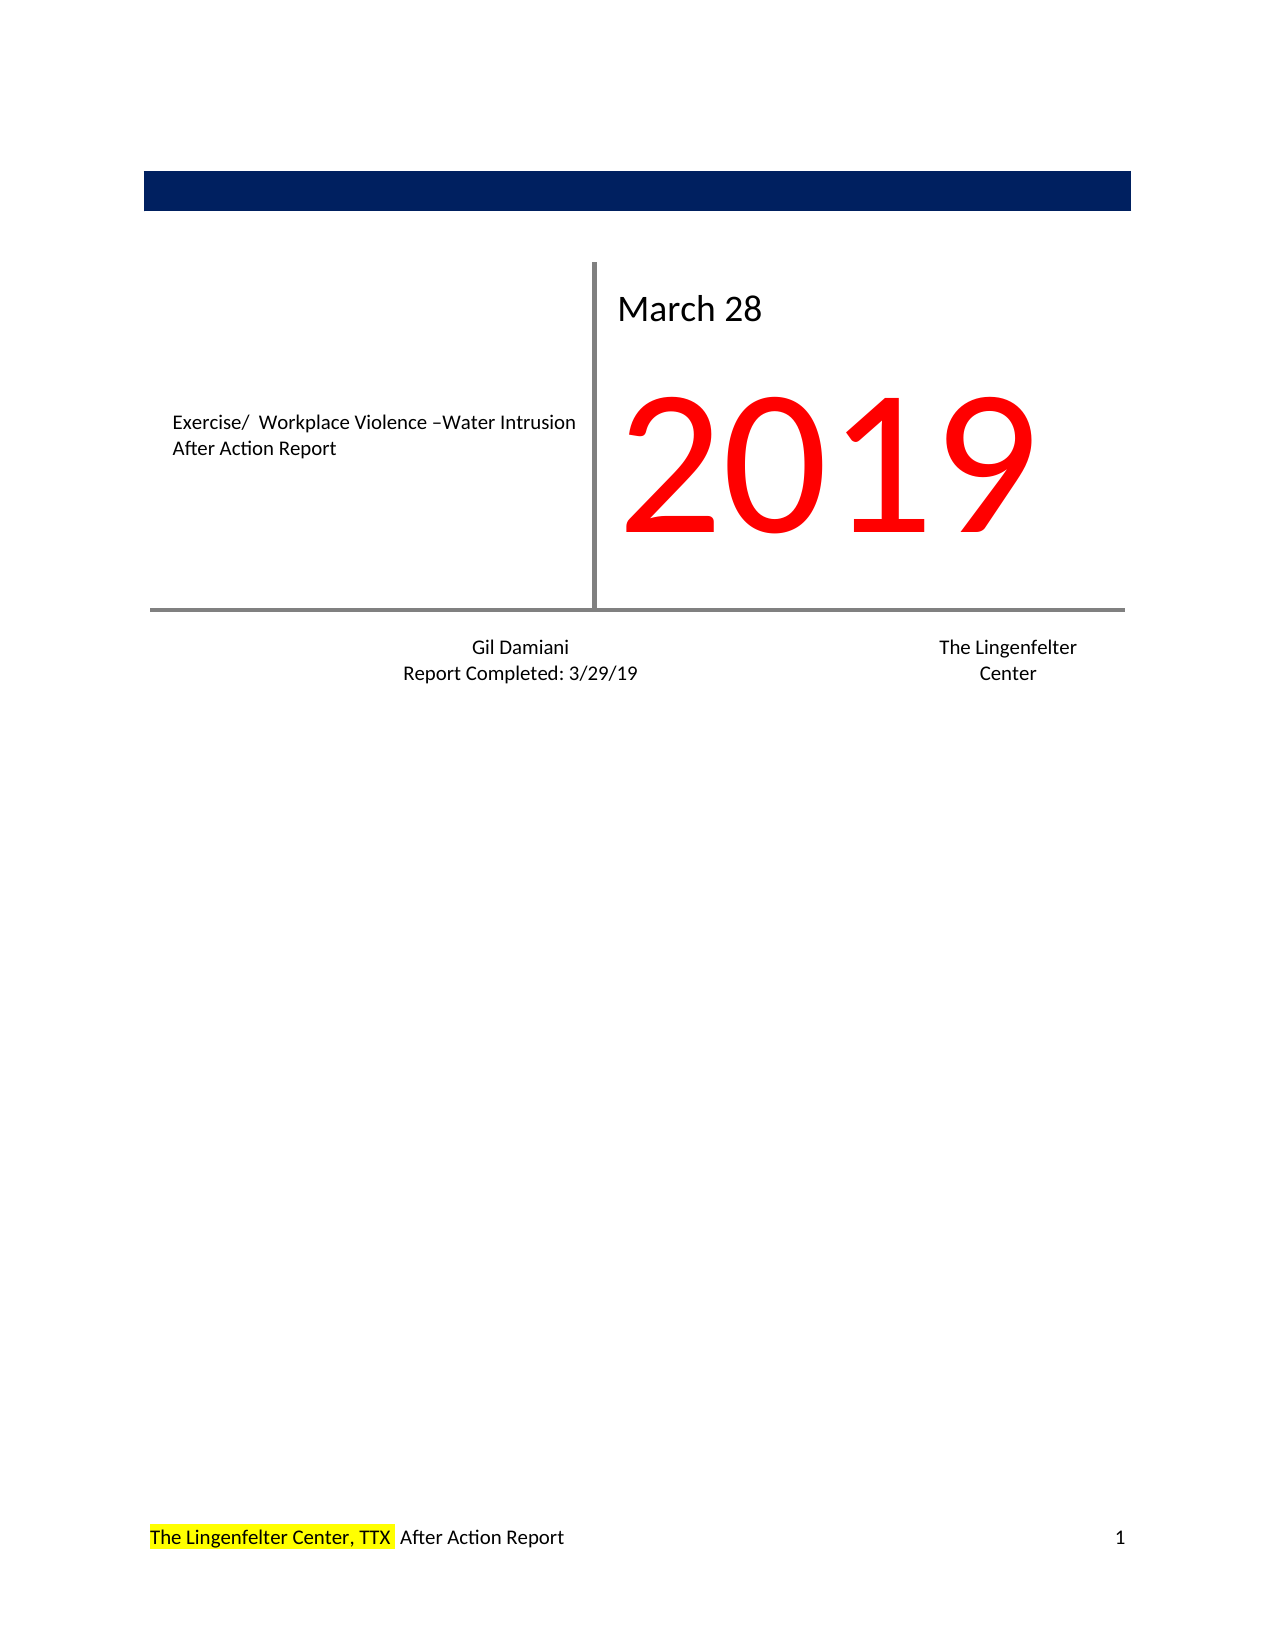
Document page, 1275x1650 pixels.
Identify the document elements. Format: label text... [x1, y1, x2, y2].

table_header [150, 262, 592, 607]
table_header March 28 [597, 262, 1125, 607]
